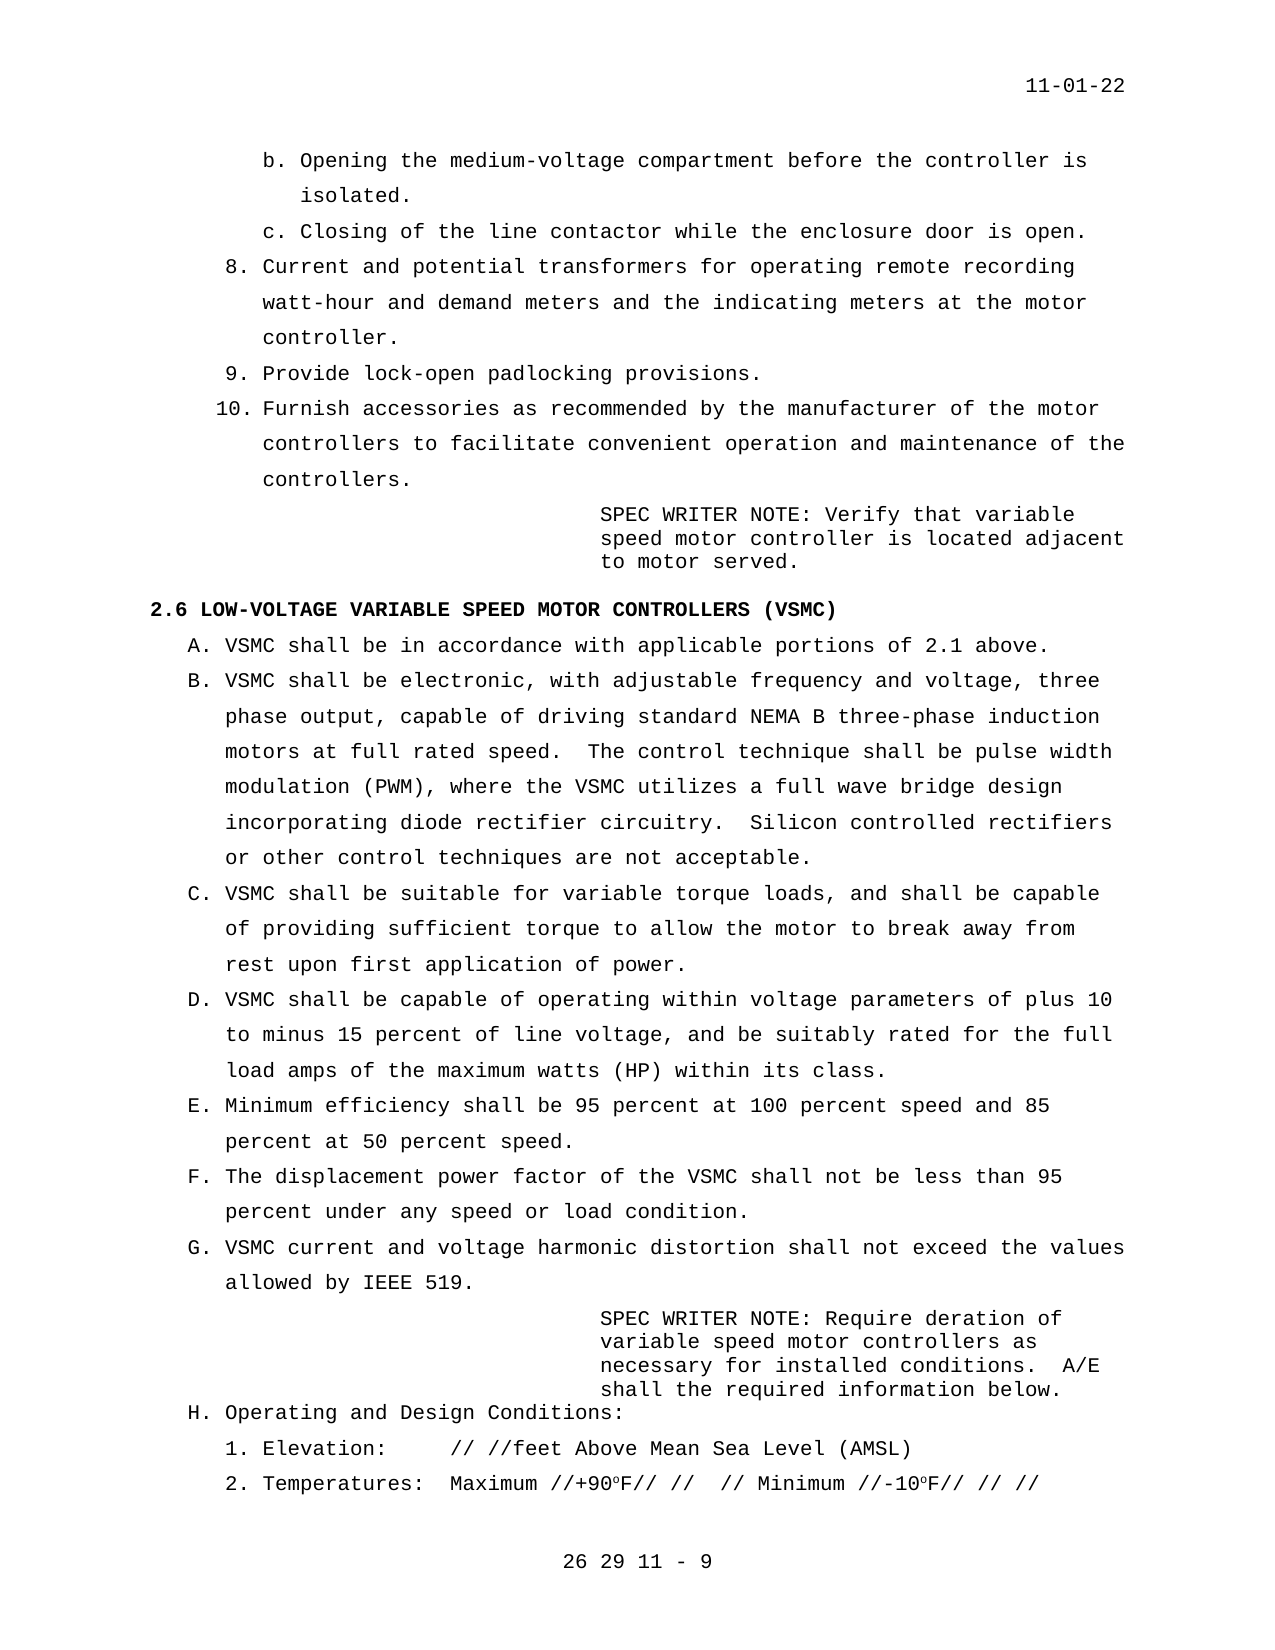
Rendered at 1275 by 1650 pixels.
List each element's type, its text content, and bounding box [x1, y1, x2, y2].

text 2.6 low-voltage VARIABLE SPEED MOTOR CONTROLLERS (VSMC) [150, 599, 1125, 622]
text B. VSMC shall be electronic, with adjustable frequency and voltage, three phase output, capable of driving standard NEMA B three-phase induction motors at full rated speed. The control technique shall be pulse width modulation (PWM), where the VSMC utilizes a full wave bridge design incorporating diode rectifier circuitry. Silicon controlled rectifiers or other control techniques are not acceptable. [187, 670, 1125, 871]
text b. Opening the medium-voltage compartment before the controller is isolated. [262, 150, 1125, 209]
text D. VSMC shall be capable of operating within voltage parameters of plus 10 to minus 15 percent of line voltage, and be suitably rated for the full load amps of the maximum watts (HP) within its class. [187, 989, 1125, 1083]
text 8. Current and potential transformers for operating remote recording watt-hour and demand meters and the indicating meters at the motor controller. [225, 256, 1125, 351]
text SPEC WRITER NOTE: Require deration of variable speed motor controllers as necessary for installed conditions. A/E shall the required information below. [600, 1308, 1125, 1402]
text H. Operating and Design Conditions: [187, 1402, 1125, 1426]
text c. Closing of the line contactor while the enclosure door is open. [262, 221, 1125, 244]
text 9. Provide lock-open padlocking provisions. [225, 362, 1125, 386]
text C. VSMC shall be suitable for variable torque loads, and shall be capable of providing sufficient torque to allow the motor to break away from rest upon first application of power. [187, 883, 1125, 977]
text SPEC WRITER NOTE: Verify that variable speed motor controller is located adjacent to motor served. [600, 504, 1125, 575]
text 10. Furnish accessories as recommended by the manufacturer of the motor controllers to facilitate convenient operation and maintenance of the controllers. [216, 398, 1125, 492]
text F. The displacement power factor of the VSMC shall not be less than 95 percent under any speed or load condition. [187, 1166, 1125, 1225]
text G. VSMC current and voltage harmonic distortion shall not exceed the values allowed by IEEE 519. [187, 1237, 1125, 1296]
text 1. Elevation: // //feet Above Mean Sea Level (AMSL) [225, 1438, 1125, 1461]
text E. Minimum efficiency shall be 95 percent at 100 percent speed and 85 percent at 50 percent speed. [187, 1095, 1125, 1154]
text A. VSMC shall be in accordance with applicable portions of 2.1 above. [187, 635, 1125, 658]
text 2. Temperatures: Maximum //+90oF// // // Minimum //-10oF// // // [225, 1473, 1125, 1497]
